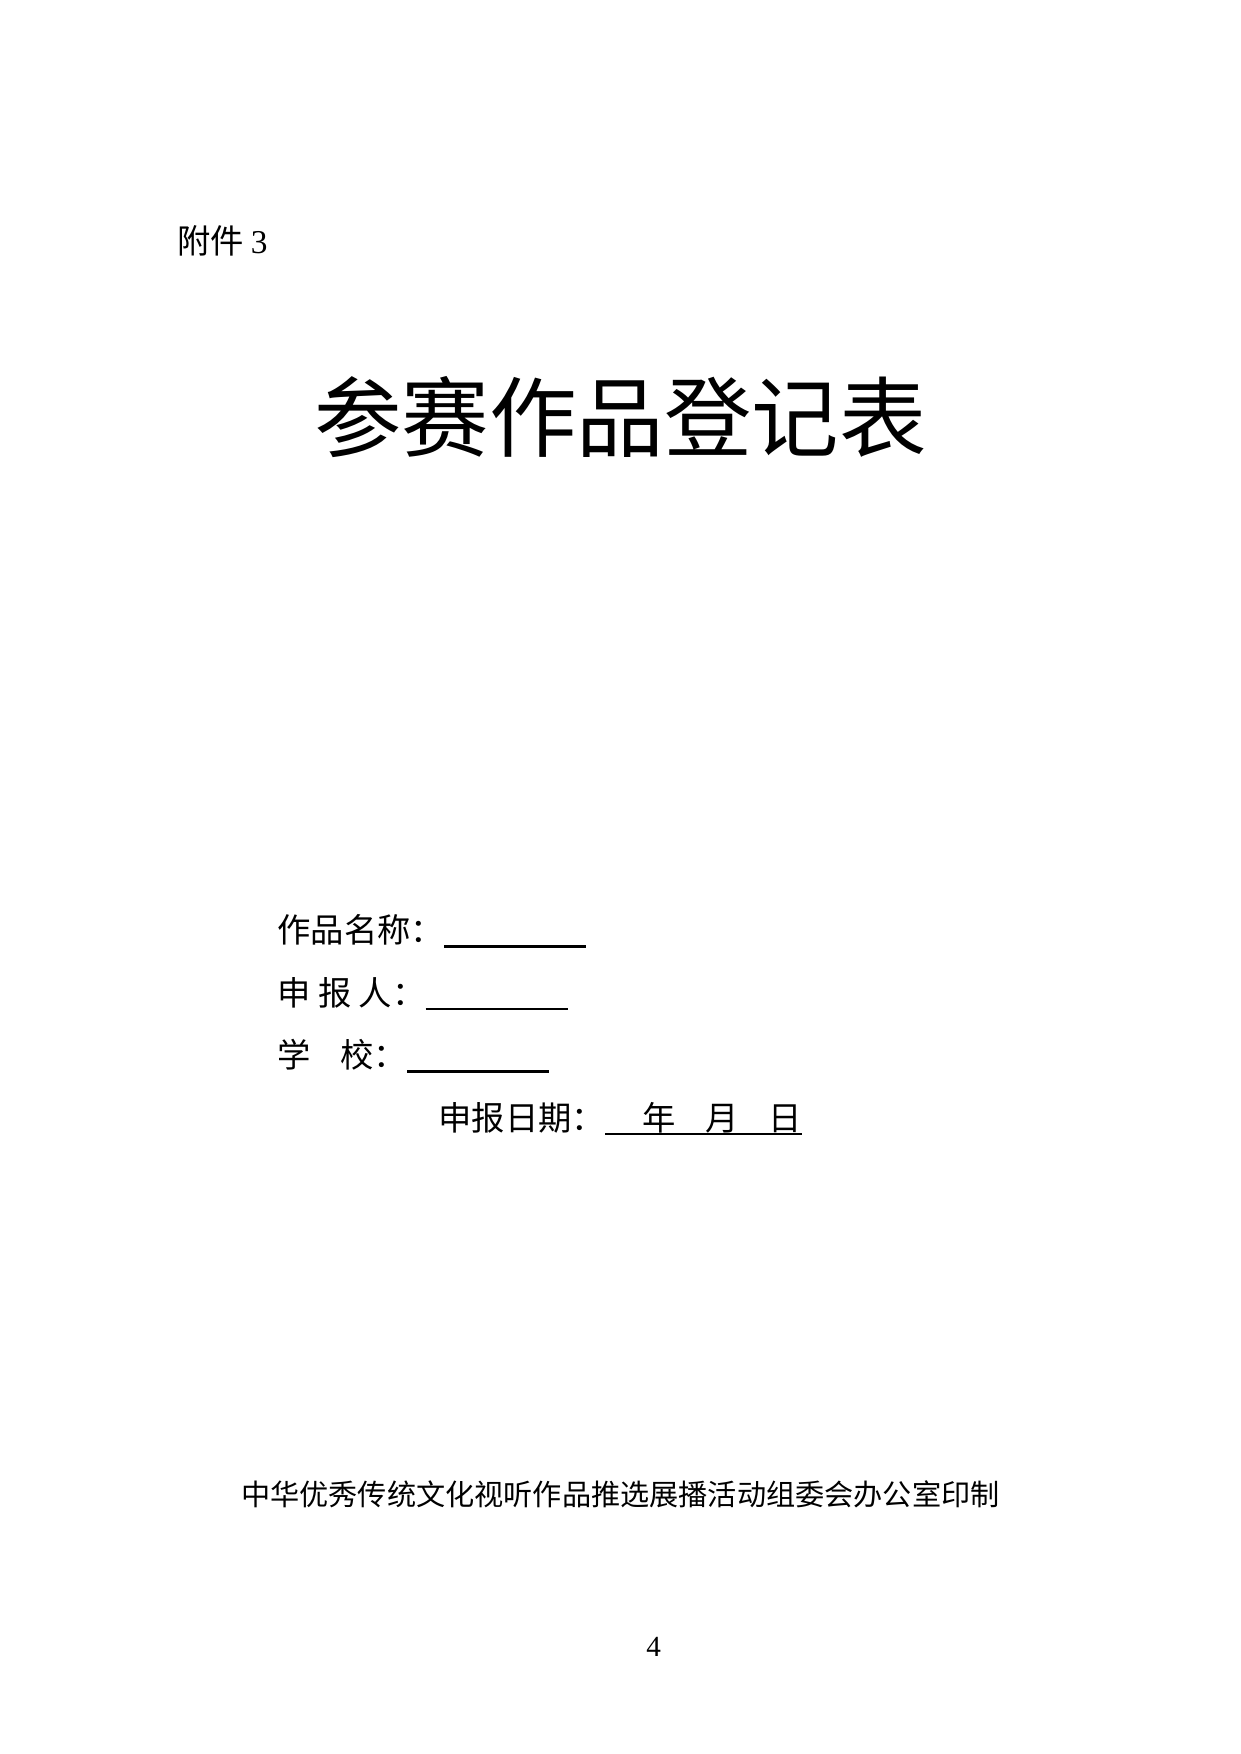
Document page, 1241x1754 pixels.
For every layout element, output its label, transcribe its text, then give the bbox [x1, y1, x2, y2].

text 参赛作品登记表 [177, 349, 1063, 476]
text 作品名称： [177, 892, 1063, 955]
text 学 校： [177, 1017, 1063, 1080]
text 中华优秀传统文化视听作品推选展播活动组委会办公室印制 [177, 1455, 1063, 1517]
text 附件3 [177, 203, 1063, 266]
text 申报日期： 年 月 日 [177, 1080, 1063, 1142]
text 申 报 人： [177, 955, 1063, 1017]
